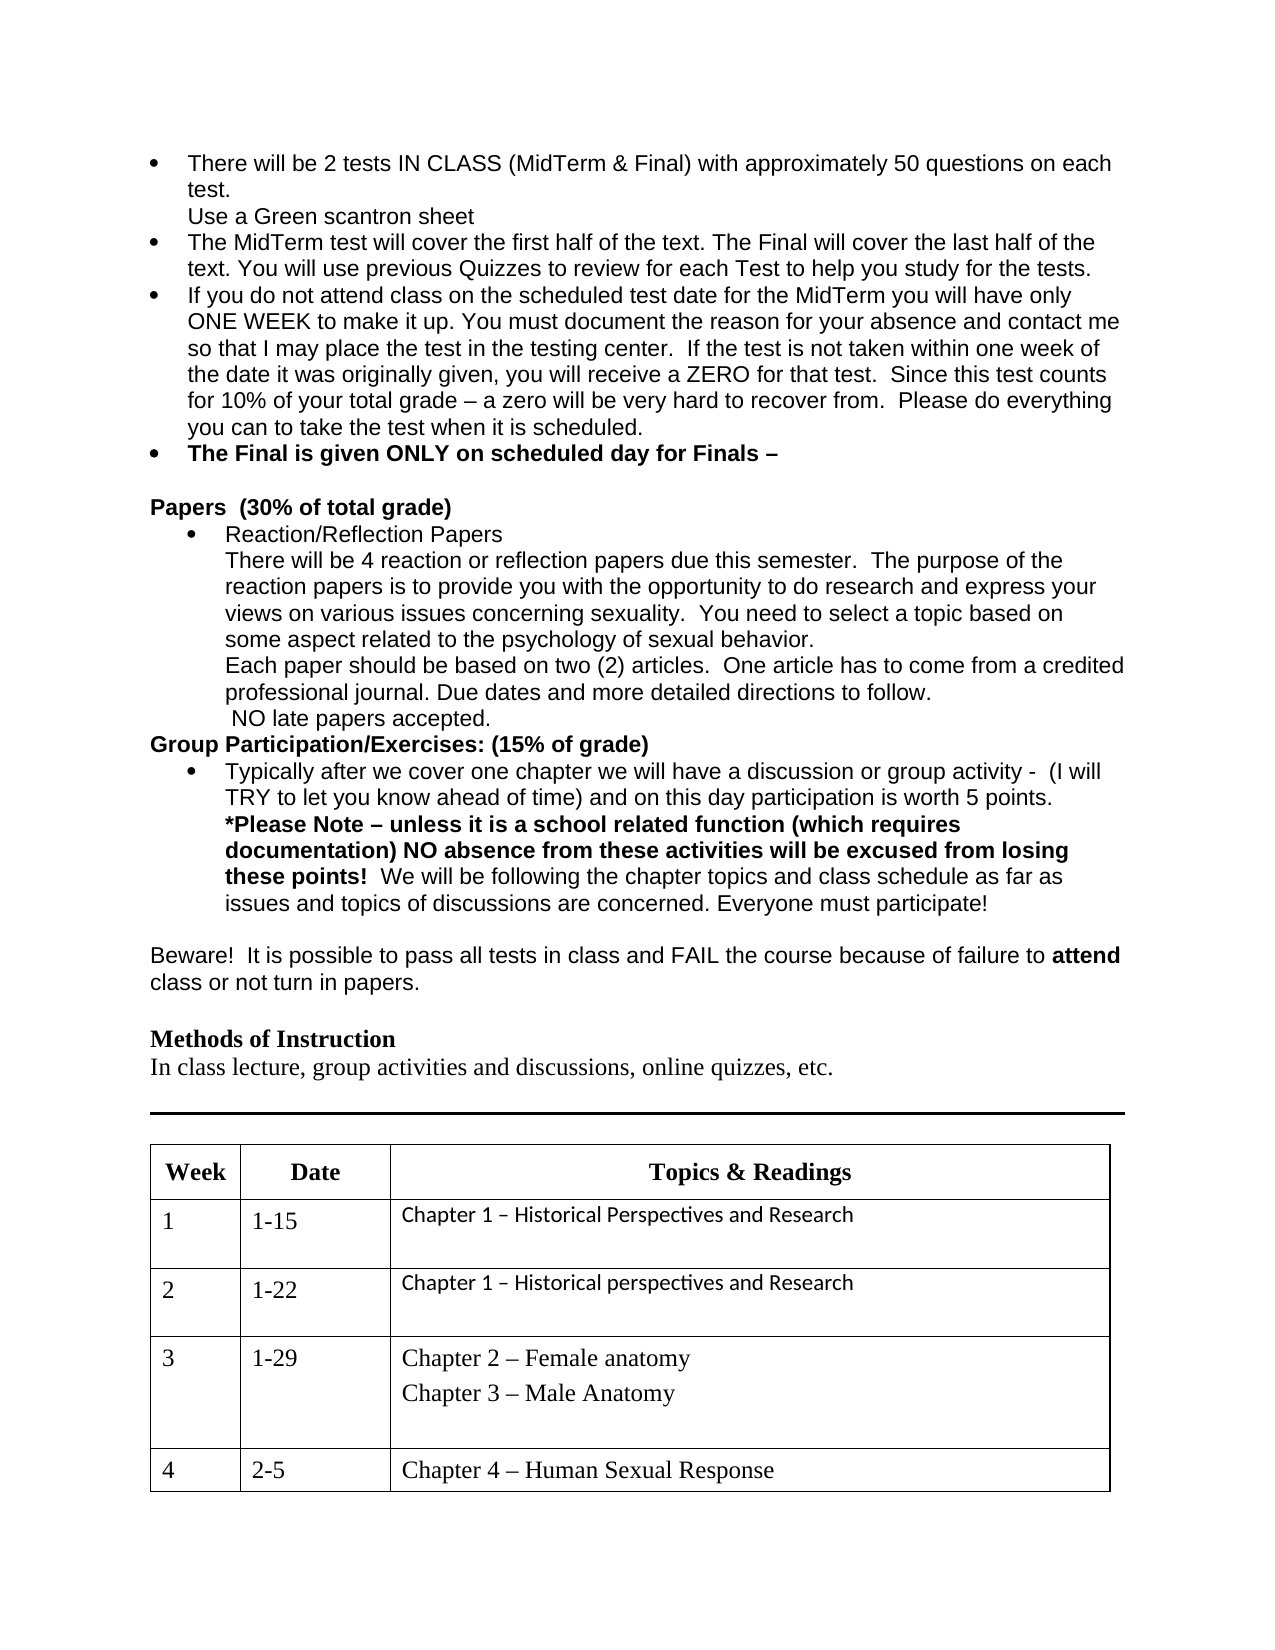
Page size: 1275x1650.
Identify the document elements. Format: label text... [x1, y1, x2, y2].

list Typically after we cover one chapter we will have a discussion or group activity - (I will TRY to let you know ahead of time) and on this day participation is worth 5 points. *Please Note – unless it is a school related function (which requires documentation) NO absence from these activities will be excused from losing these points! We will be following the chapter topics and class schedule as far as issues and topics of discussions are concerned. Everyone must participate! [187, 758, 1125, 916]
list Reaction/Reflection Papers [187, 521, 1125, 547]
text In class lecture, group activities and discussions, online quizzes, etc. [150, 1052, 1125, 1081]
text NO late papers accepted. [225, 705, 1125, 731]
list The MidTerm test will cover the first half of the text. The Final will cover the last half of the text. You will use previous Quizzes to review for each Test to help you study for the tests. [150, 229, 1125, 282]
table_cell 1-15 [241, 1200, 390, 1267]
list There will be 2 tests IN CLASS (MidTerm & Final) with approximately 50 questions on each test. [150, 150, 1125, 203]
table_header Date [241, 1145, 390, 1199]
text Use a Green scantron sheet [187, 203, 1125, 229]
table_header Week [151, 1145, 240, 1199]
text There will be 4 reaction or reflection papers due this semester. The purpose of the reaction papers is to provide you with the opportunity to do research and express your views on various issues concerning sexuality. You need to select a topic based on some aspect related to the psychology of sexual behavior. [225, 547, 1125, 652]
text Beware! It is possible to pass all tests in class and FAIL the course because of failure to attend class or not turn in papers. [150, 942, 1125, 995]
table_cell 2 [151, 1269, 240, 1336]
text Group Participation/Exercises: (15% of grade) [150, 731, 1125, 758]
table_cell 1 [151, 1200, 240, 1267]
table_cell Chapter 1 – Historical Perspectives and Research [391, 1200, 1109, 1267]
text Papers (30% of total grade) [150, 494, 1125, 521]
table_cell 2-5 [241, 1449, 390, 1491]
list The Final is given ONLY on scheduled day for Finals – [150, 440, 1125, 466]
table_cell 1-22 [241, 1269, 390, 1336]
table_cell 4 [151, 1449, 240, 1491]
text Methods of Instruction [150, 1024, 1125, 1052]
text Each paper should be based on two (2) articles. One article has to come from a credited professional journal. Due dates and more detailed directions to follow. [225, 652, 1125, 705]
table_cell 1-29 [241, 1337, 390, 1448]
list If you do not attend class on the scheduled test date for the MidTerm you will have only ONE WEEK to make it up. You must document the reason for your absence and contact me so that I may place the test in the testing center. If the test is not taken within one week of the date it was originally given, you will receive a ZERO for that test. Since this test counts for 10% of your total grade – a zero will be very hard to recover from. Please do everything you can to take the test when it is scheduled. [150, 282, 1125, 440]
table_cell 3 [151, 1337, 240, 1448]
table_cell Chapter 2 – Female anatomy Chapter 3 – Male Anatomy [391, 1337, 1109, 1448]
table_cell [391, 1449, 1109, 1491]
table_header Topics & Readings [391, 1145, 1109, 1199]
table_cell Chapter 1 – Historical perspectives and Research [391, 1269, 1109, 1336]
